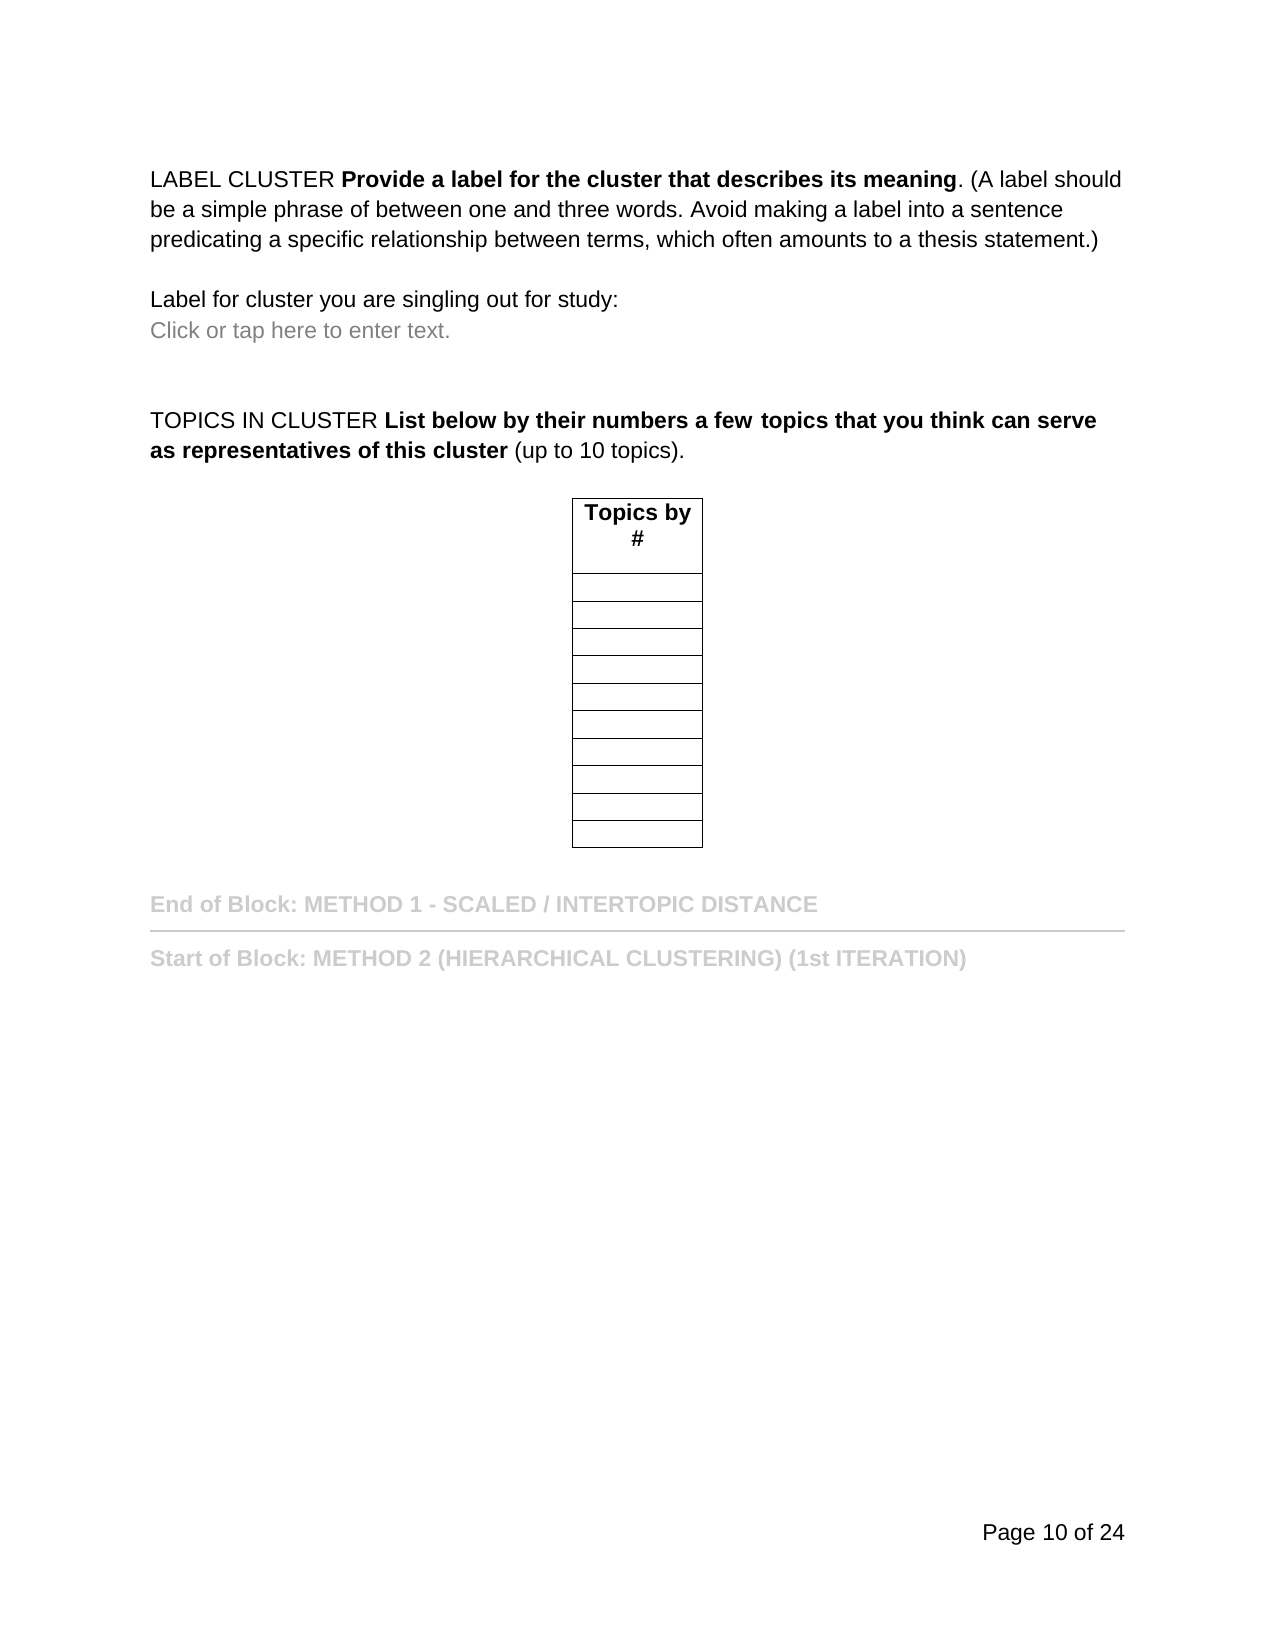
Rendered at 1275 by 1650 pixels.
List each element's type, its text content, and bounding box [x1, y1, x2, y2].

table_cell [573, 602, 702, 628]
table_header Topics by # [573, 499, 702, 573]
table_cell [573, 684, 702, 710]
text Start of Block: METHOD 2 (HIERARCHICAL CLUSTERING) (1st ITERATION) [150, 945, 1125, 971]
table_cell [573, 711, 702, 738]
table_cell [573, 821, 702, 847]
table_cell [573, 739, 702, 765]
text TOPICS IN CLUSTER List below by their numbers a few topics that you think can serve as representatives of this cluster (up to 10 topics). [150, 407, 1125, 464]
table_cell [573, 766, 702, 792]
table_cell [573, 629, 702, 655]
table_cell [573, 794, 702, 820]
text End of Block: METHOD 1 - SCALED / INTERTOPIC DISTANCE [150, 891, 1125, 917]
table_cell [573, 574, 702, 601]
text LABEL CLUSTER Provide a label for the cluster that describes its meaning. (A label should be a simple phrase of between one and three words. Avoid making a label into a sentence predicating a specific relationship between terms, which often amounts to a thesis statement.) Label for cluster you are singling out for study: [150, 166, 1125, 313]
table_cell [573, 656, 702, 683]
